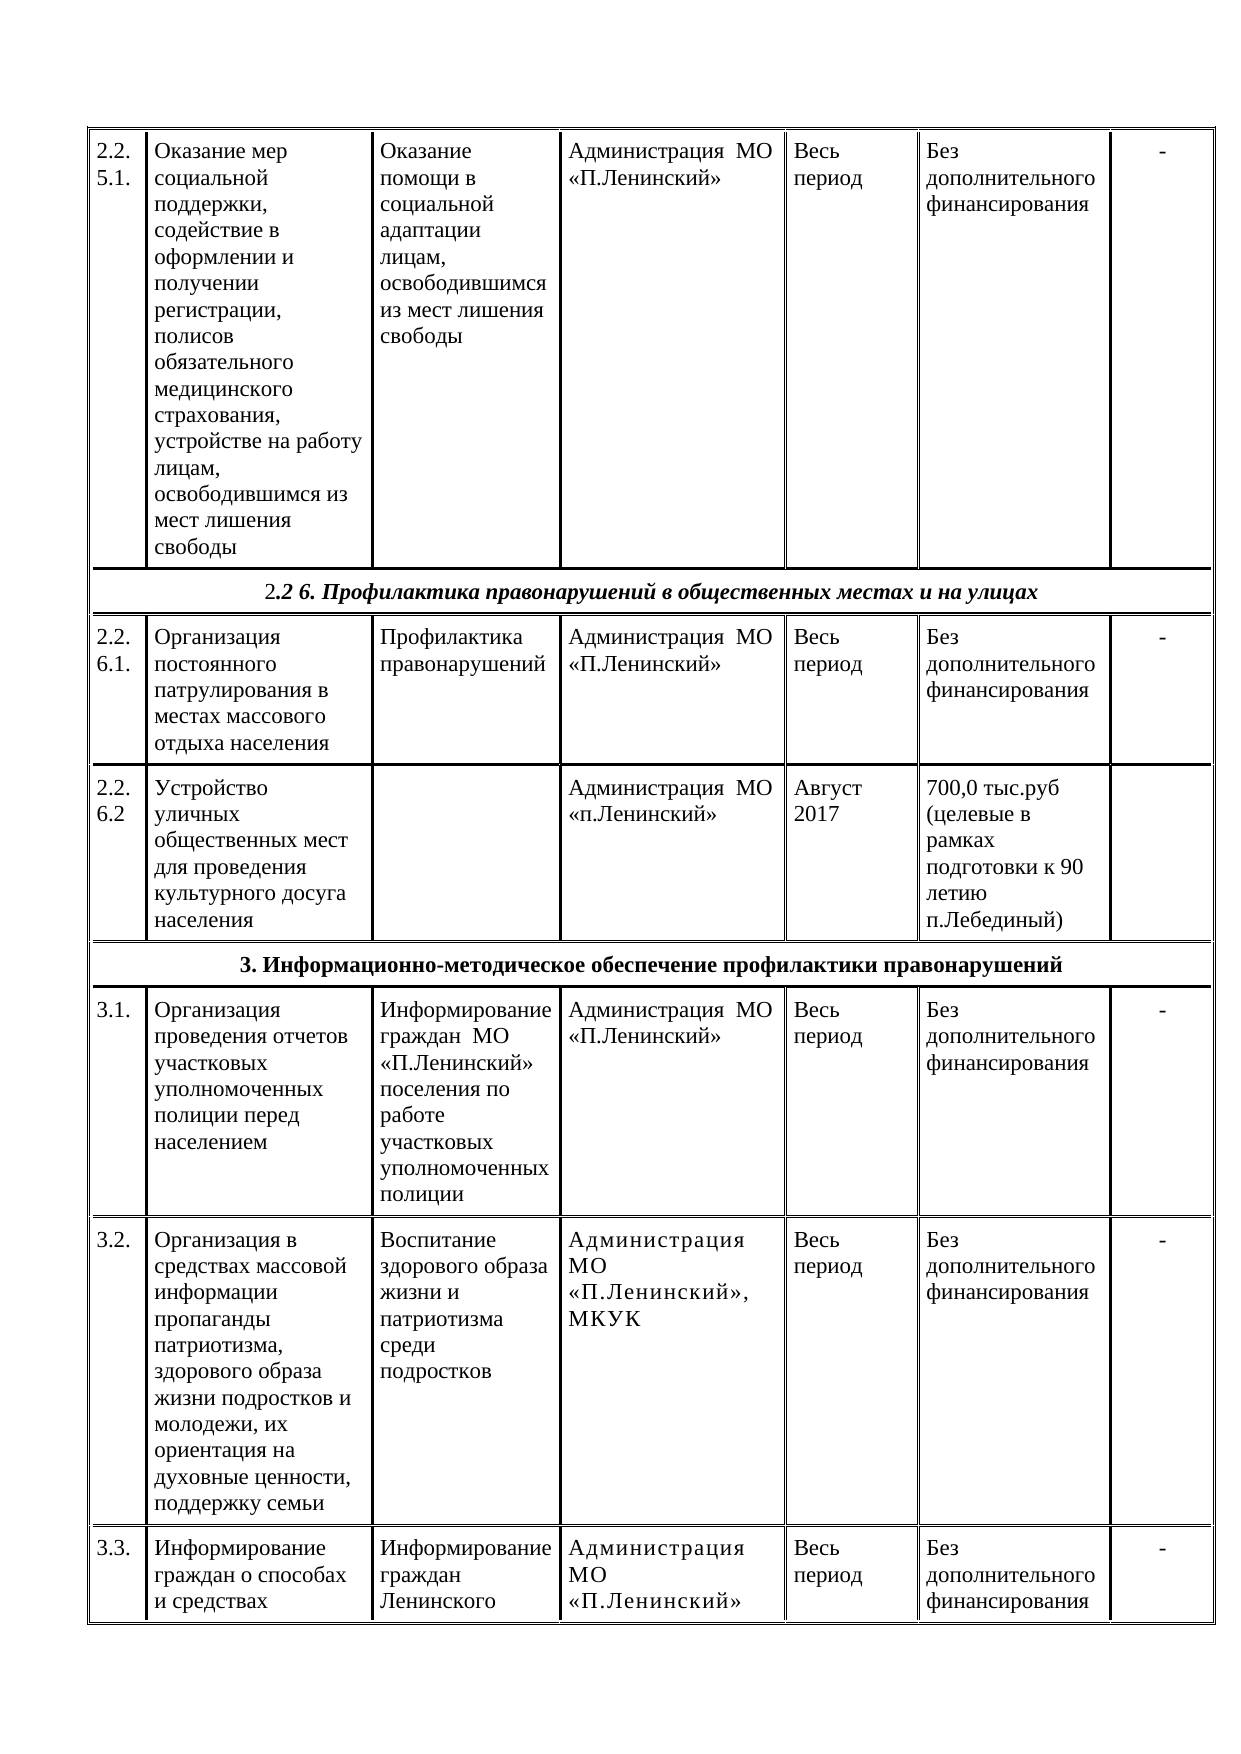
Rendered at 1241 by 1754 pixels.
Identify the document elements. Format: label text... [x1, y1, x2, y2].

table_cell Оказание мер социальной поддержки, содействие в оформлении и получении регистрации, полисов обязательного медицинского страхования, устройстве на работу лицам, освободившимся из мест лишения свободы [146, 130, 372, 567]
table_cell Организация в средствах массовой информации пропаганды патриотизма, здорового образа жизни подростков и молодежи, их ориентация на духовные ценности, поддержку семьи [148, 1218, 371, 1523]
table_cell Администрация МО «П.Ленинский», МКУК [562, 1218, 784, 1523]
table_cell Без дополнительного финансирования [920, 1218, 1109, 1523]
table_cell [372, 1527, 560, 1621]
table_cell Без дополнительного финансирования [920, 616, 1109, 763]
table_cell - [1110, 1524, 1213, 1621]
table_cell - [1110, 1215, 1214, 1523]
table_cell Воспитание здорового образа жизни и патриотизма среди подростков [374, 1218, 559, 1523]
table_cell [146, 1527, 372, 1621]
table_cell 3. Информационно-методическое обеспечение профилактики правонарушений [89, 940, 1214, 985]
table_cell Организация проведения отчетов участковых уполномоченных полиции перед населением [148, 988, 371, 1215]
table_cell 2.2 6. Профилактика правонарушений в общественных местах и на улицах [90, 567, 1213, 612]
table_cell Без дополнительного финансирования [920, 988, 1109, 1215]
table_cell Август 2017 [787, 766, 917, 940]
table_cell 2.2. 5.1. [90, 130, 146, 567]
table_cell Организация постоянного патрулирования в местах массового отдыха населения [148, 616, 371, 763]
table_cell - [1112, 985, 1213, 1215]
table_cell 2.2. 6.1. [90, 612, 145, 763]
table_cell Устройство уличных общественных мест для проведения культурного досуга населения [148, 766, 371, 940]
table_cell 3.2. [89, 1215, 146, 1523]
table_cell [560, 1527, 786, 1621]
table_cell Оказание помощи в социальной адаптации лицам, освободившимся из мест лишения свободы [372, 128, 560, 567]
table_cell Администрация МО «П.Ленинский» [560, 130, 786, 567]
table_cell 3.3. [90, 1524, 146, 1621]
table_cell 700,0 тыс.руб (целевые в рамках подготовки к 90 летию п.Лебединый) [920, 766, 1109, 940]
table_cell [1112, 763, 1214, 940]
table_cell - [1112, 612, 1213, 763]
table_cell Профилактика правонарушений [374, 616, 559, 763]
table_cell Весь период [786, 1527, 918, 1621]
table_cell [919, 1527, 1110, 1621]
table_cell 2.2.6.2 [89, 763, 145, 940]
table_cell Информирование граждан МО «П.Ленинский» поселения по работе участковых уполномоченных полиции [374, 988, 559, 1215]
table_cell - [1110, 130, 1213, 567]
table_cell Администрация МО «П.Ленинский» [562, 616, 784, 763]
table_cell 3.1. [90, 985, 145, 1215]
table_cell [374, 766, 559, 940]
table_cell Весь период [787, 988, 917, 1215]
table_cell Весь период [786, 130, 918, 567]
table_cell Весь период [787, 616, 917, 763]
table_cell Без дополнительного финансирования [919, 130, 1110, 567]
table_cell Администрация МО «п.Ленинский» [562, 766, 784, 940]
table_cell Весь период [787, 1218, 917, 1523]
table_cell Администрация МО «П.Ленинский» [562, 988, 784, 1215]
